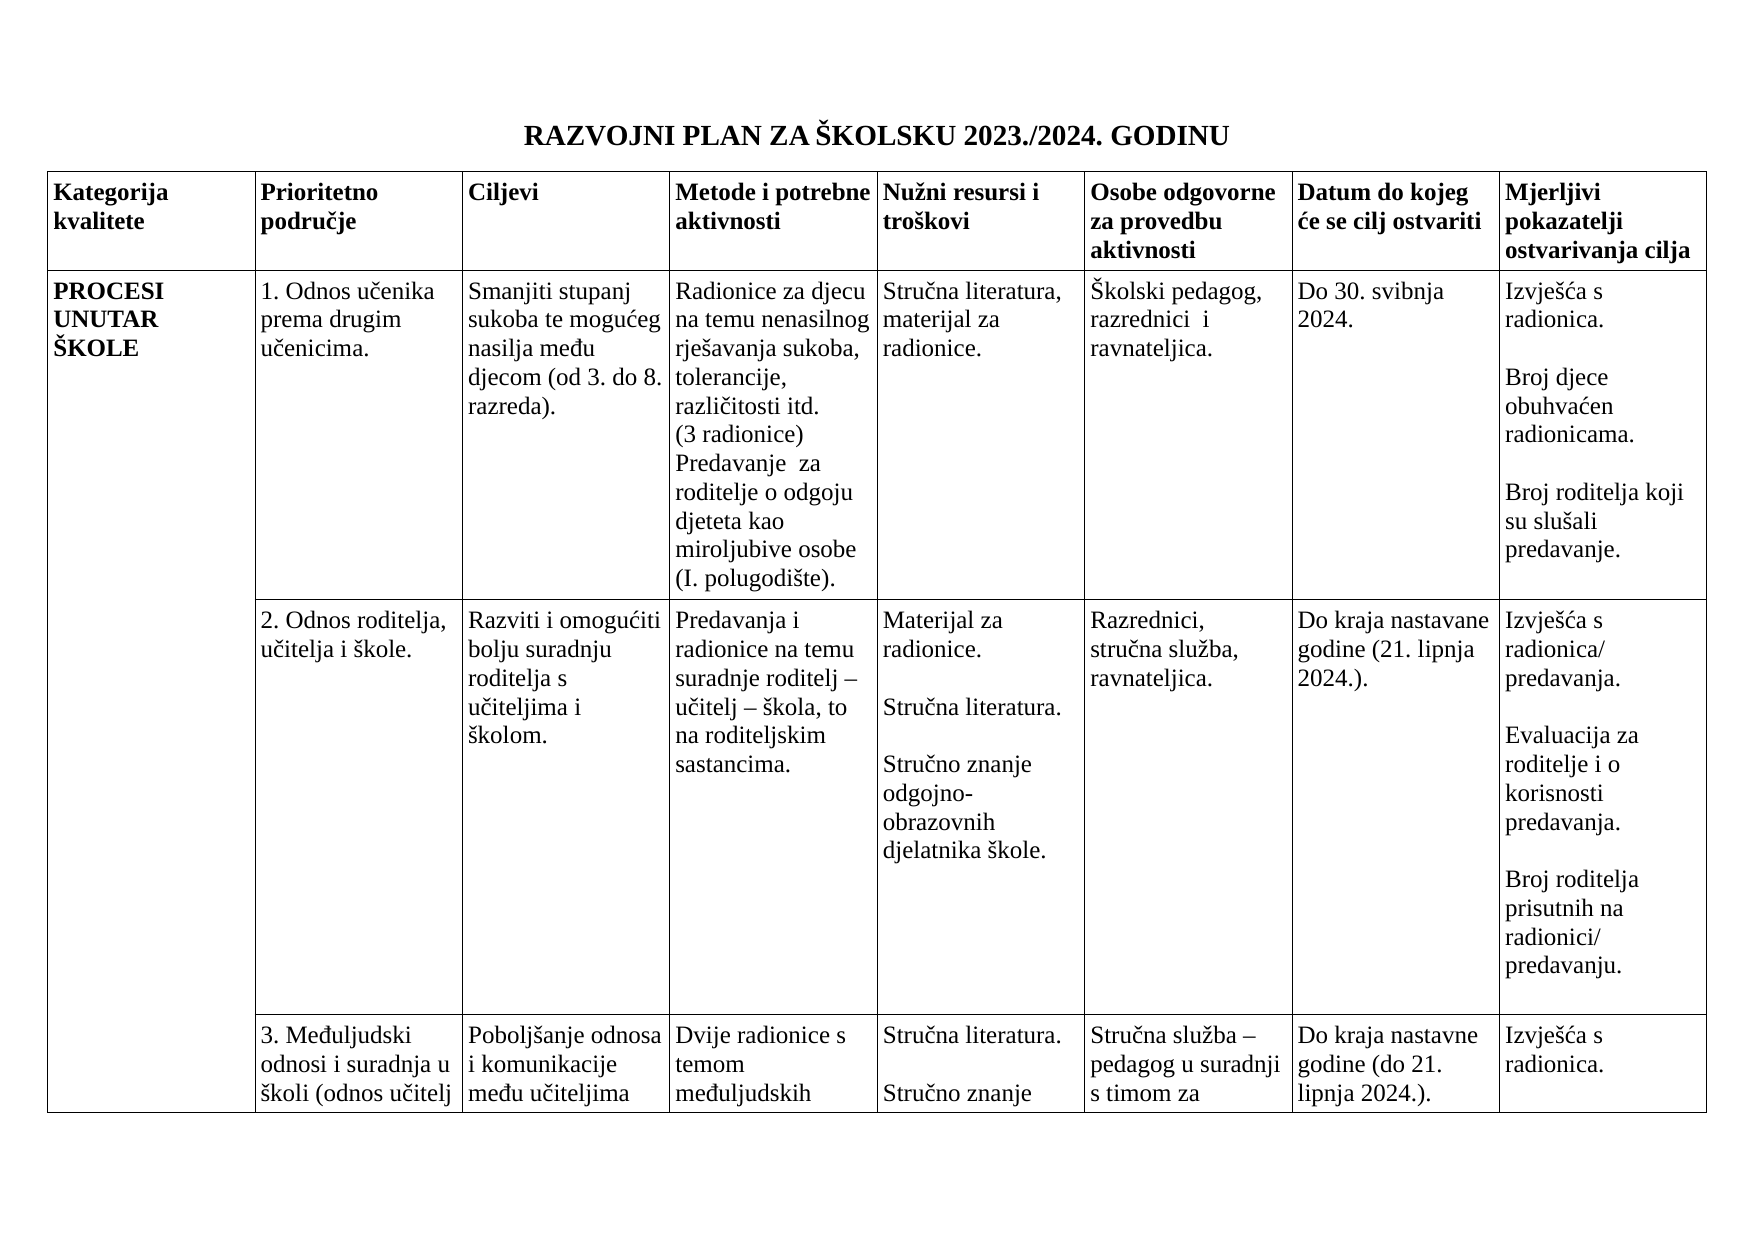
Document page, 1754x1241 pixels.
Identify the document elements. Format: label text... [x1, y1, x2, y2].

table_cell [1085, 1015, 1292, 1112]
table_header Osobe odgovorne za provedbu aktivnosti [1085, 172, 1292, 269]
table_header Prioritetno područje [256, 172, 462, 269]
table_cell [256, 1015, 462, 1112]
table_cell Predavanja i radionice na temu suradnje roditelj – učitelj – škola, to na roditeljskim sastancima. [670, 600, 877, 1014]
table_header Metode i potrebne aktivnosti [670, 172, 877, 269]
table_cell 2. Odnos roditelja, učitelja i škole. [256, 600, 462, 1014]
table_header Kategorija kvalitete [48, 172, 255, 269]
table_cell Do 30. svibnja 2024. [1293, 271, 1499, 599]
table_header Datum do kojeg će se cilj ostvariti [1293, 172, 1499, 269]
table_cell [670, 1015, 877, 1112]
table_cell Stručna literatura, materijal za radionice. [878, 271, 1084, 599]
table_header Mjerljivi pokazatelji ostvarivanja cilja [1500, 172, 1706, 269]
text RAZVOJNI PLAN ZA ŠKOLSKU 2023./2024. GODINU [118, 118, 1636, 152]
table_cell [878, 1015, 1084, 1112]
table_cell PROCESI UNUTAR ŠKOLE [48, 271, 255, 1112]
table_cell Do kraja nastavane godine (21. lipnja 2024.). [1293, 600, 1499, 1014]
table_cell Izvješća s radionica/ predavanja. Evaluacija za roditelje i o korisnosti predavanja. Broj roditelja prisutnih na radionici/ predavanju. [1500, 600, 1706, 1014]
table_cell Materijal za radionice. Stručna literatura. Stručno znanje odgojno-obrazovnih djelatnika škole. [878, 600, 1084, 1014]
table_cell Razviti i omogućiti bolju suradnju roditelja s učiteljima i školom. [463, 600, 669, 1014]
table_header Nužni resursi i troškovi [878, 172, 1084, 269]
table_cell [1293, 1015, 1499, 1112]
table_cell Izvješća s radionica. Broj djece obuhvaćen radionicama. Broj roditelja koji su slušali predavanje. [1500, 271, 1706, 599]
table_cell Smanjiti stupanj sukoba te mogućeg nasilja među djecom (od 3. do 8. razreda). [463, 271, 669, 599]
table_header Ciljevi [463, 172, 669, 269]
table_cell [1500, 1015, 1706, 1112]
table_cell 1. Odnos učenika prema drugim učenicima. [256, 271, 462, 599]
table_cell Radionice za djecu na temu nenasilnog rješavanja sukoba, tolerancije, različitosti itd. (3 radionice) Predavanje za roditelje o odgoju djeteta kao miroljubive osobe (I. polugodište). [670, 271, 877, 599]
table_cell Razrednici, stručna služba, ravnateljica. [1085, 600, 1292, 1014]
table_cell Školski pedagog, razrednici i ravnateljica. [1085, 271, 1292, 599]
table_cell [463, 1015, 669, 1112]
